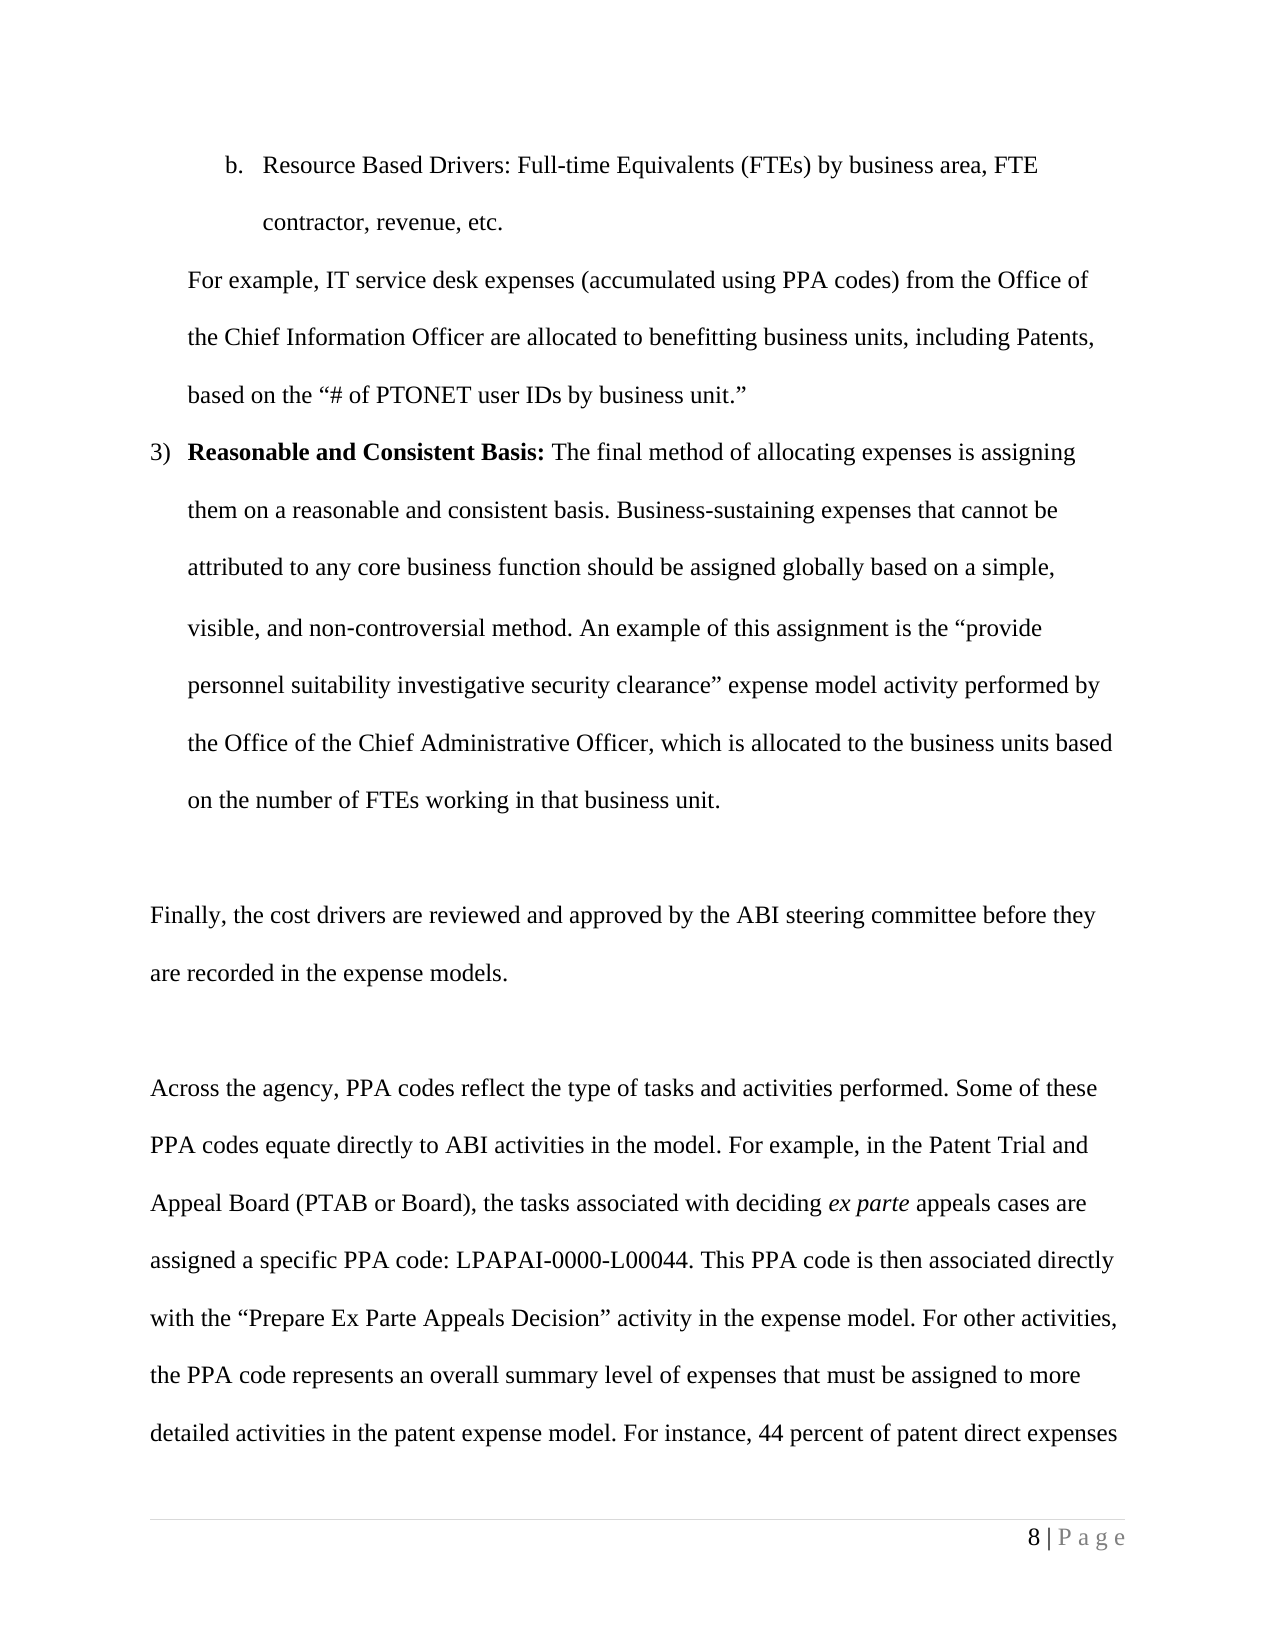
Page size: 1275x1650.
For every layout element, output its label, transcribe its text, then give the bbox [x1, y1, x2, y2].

text For example, IT service desk expenses (accumulated using PPA codes) from the Office of the Chief Information Officer are allocated to benefitting business units, including Patents, based on the “# of PTONET user IDs by business unit.” [187, 265, 1125, 409]
list Resource Based Drivers: Full-time Equivalents (FTEs) by business area, FTE contractor, revenue, etc. [225, 150, 1125, 236]
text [150, 1073, 1125, 1446]
text Finally, the cost drivers are reviewed and approved by the ABI steering committee before they are recorded in the expense models. [150, 900, 1125, 986]
list Reasonable and Consistent Basis: The final method of allocating expenses is assigning them on a reasonable and consistent basis. Business-sustaining expenses that cannot be attributed to any core business function should be assigned globally based on a simple, visible, and non‐controversial method. An example of this assignment is the “provide personnel suitability investigative security clearance” expense model activity performed by the Office of the Chief Administrative Officer, which is allocated to the business units based on the number of FTEs working in that business unit. [150, 437, 1125, 814]
